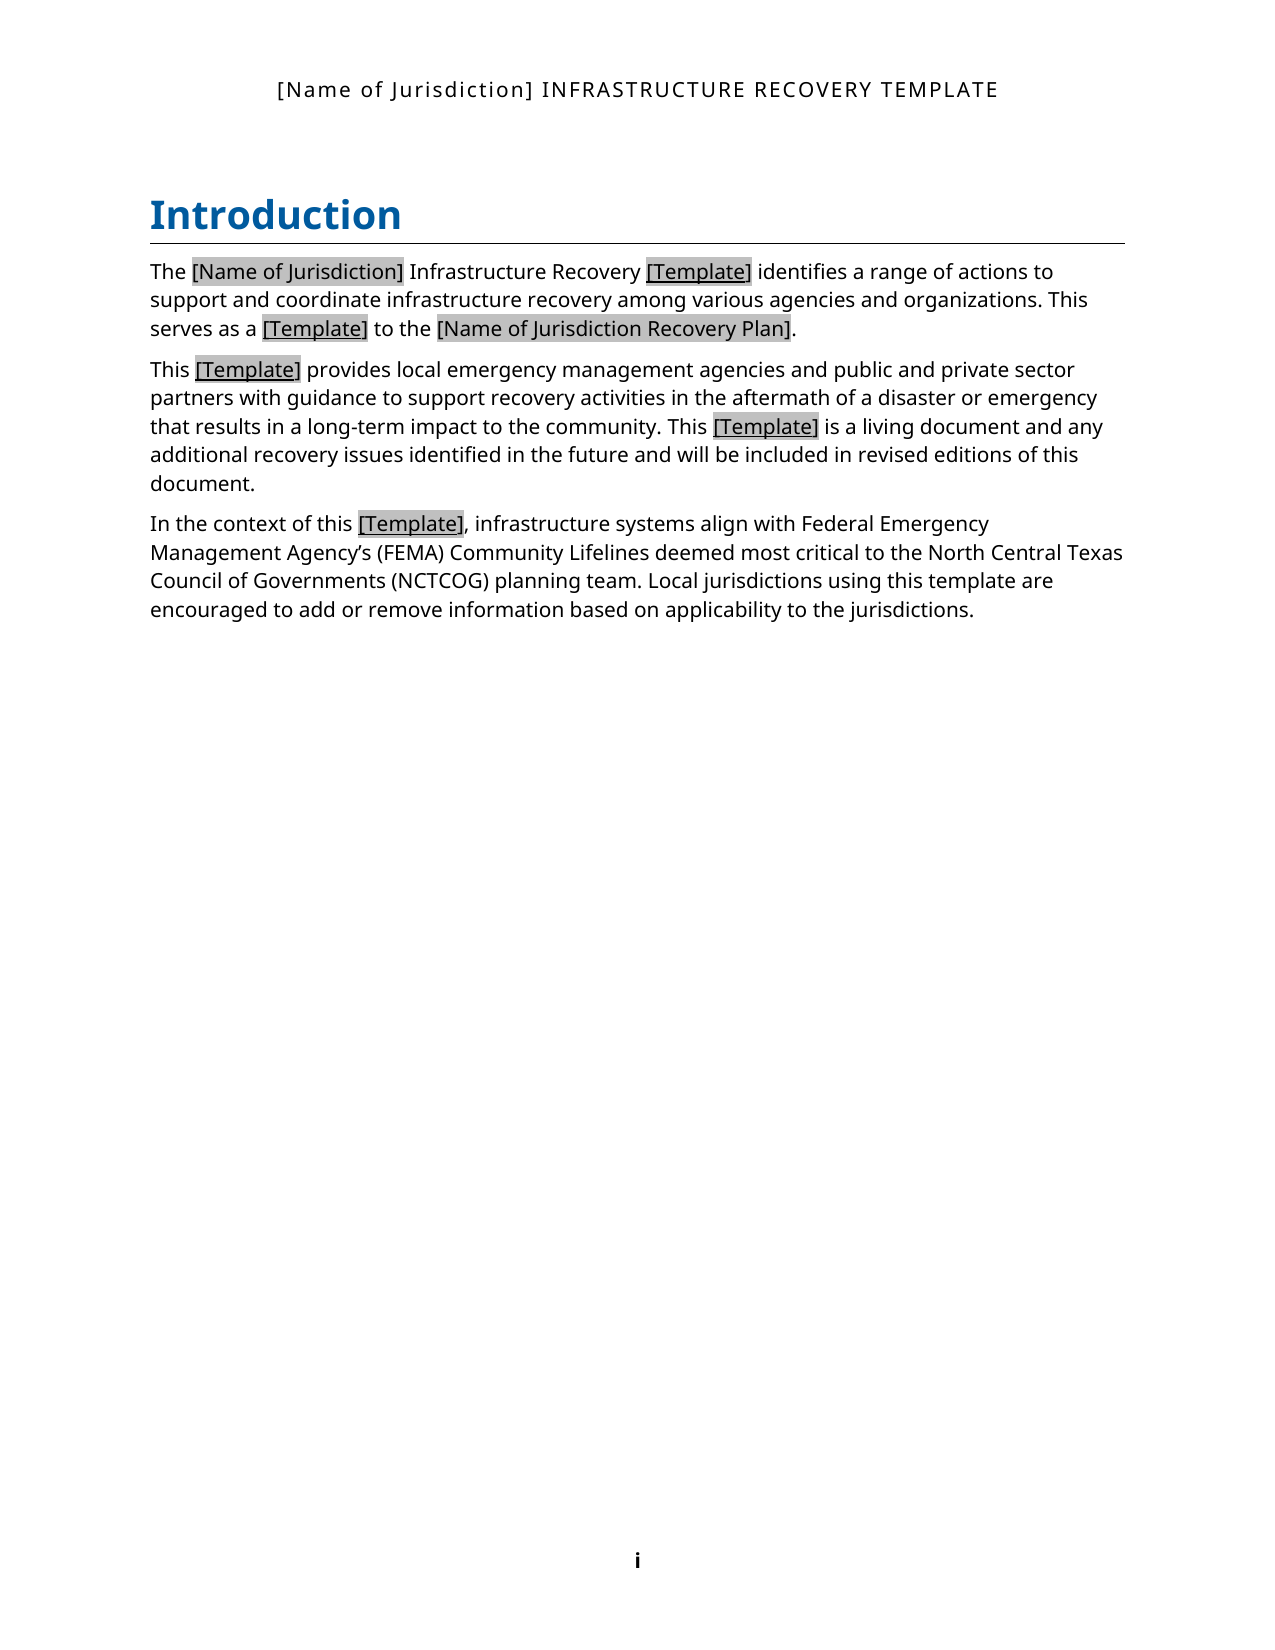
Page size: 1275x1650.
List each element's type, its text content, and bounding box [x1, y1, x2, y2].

subtitle Introduction [150, 187, 1125, 243]
text The [Name of Jurisdiction] Infrastructure Recovery [Template] identifies a range of actions to support and coordinate infrastructure recovery among various agencies and organizations. This serves as a [Template] to the [Name of Jurisdiction Recovery Plan]. [150, 257, 1125, 342]
text This [Template] provides local emergency management agencies and public and private sector partners with guidance to support recovery activities in the aftermath of a disaster or emergency that results in a long-term impact to the community. This [Template] is a living document and any additional recovery issues identified in the future and will be included in revised editions of this document. [150, 355, 1125, 497]
text In the context of this [Template], infrastructure systems align with Federal Emergency Management Agency’s (FEMA) Community Lifelines deemed most critical to the North Central Texas Council of Governments (NCTCOG) planning team. Local jurisdictions using this template are encouraged to add or remove information based on applicability to the jurisdictions. [150, 509, 1125, 623]
